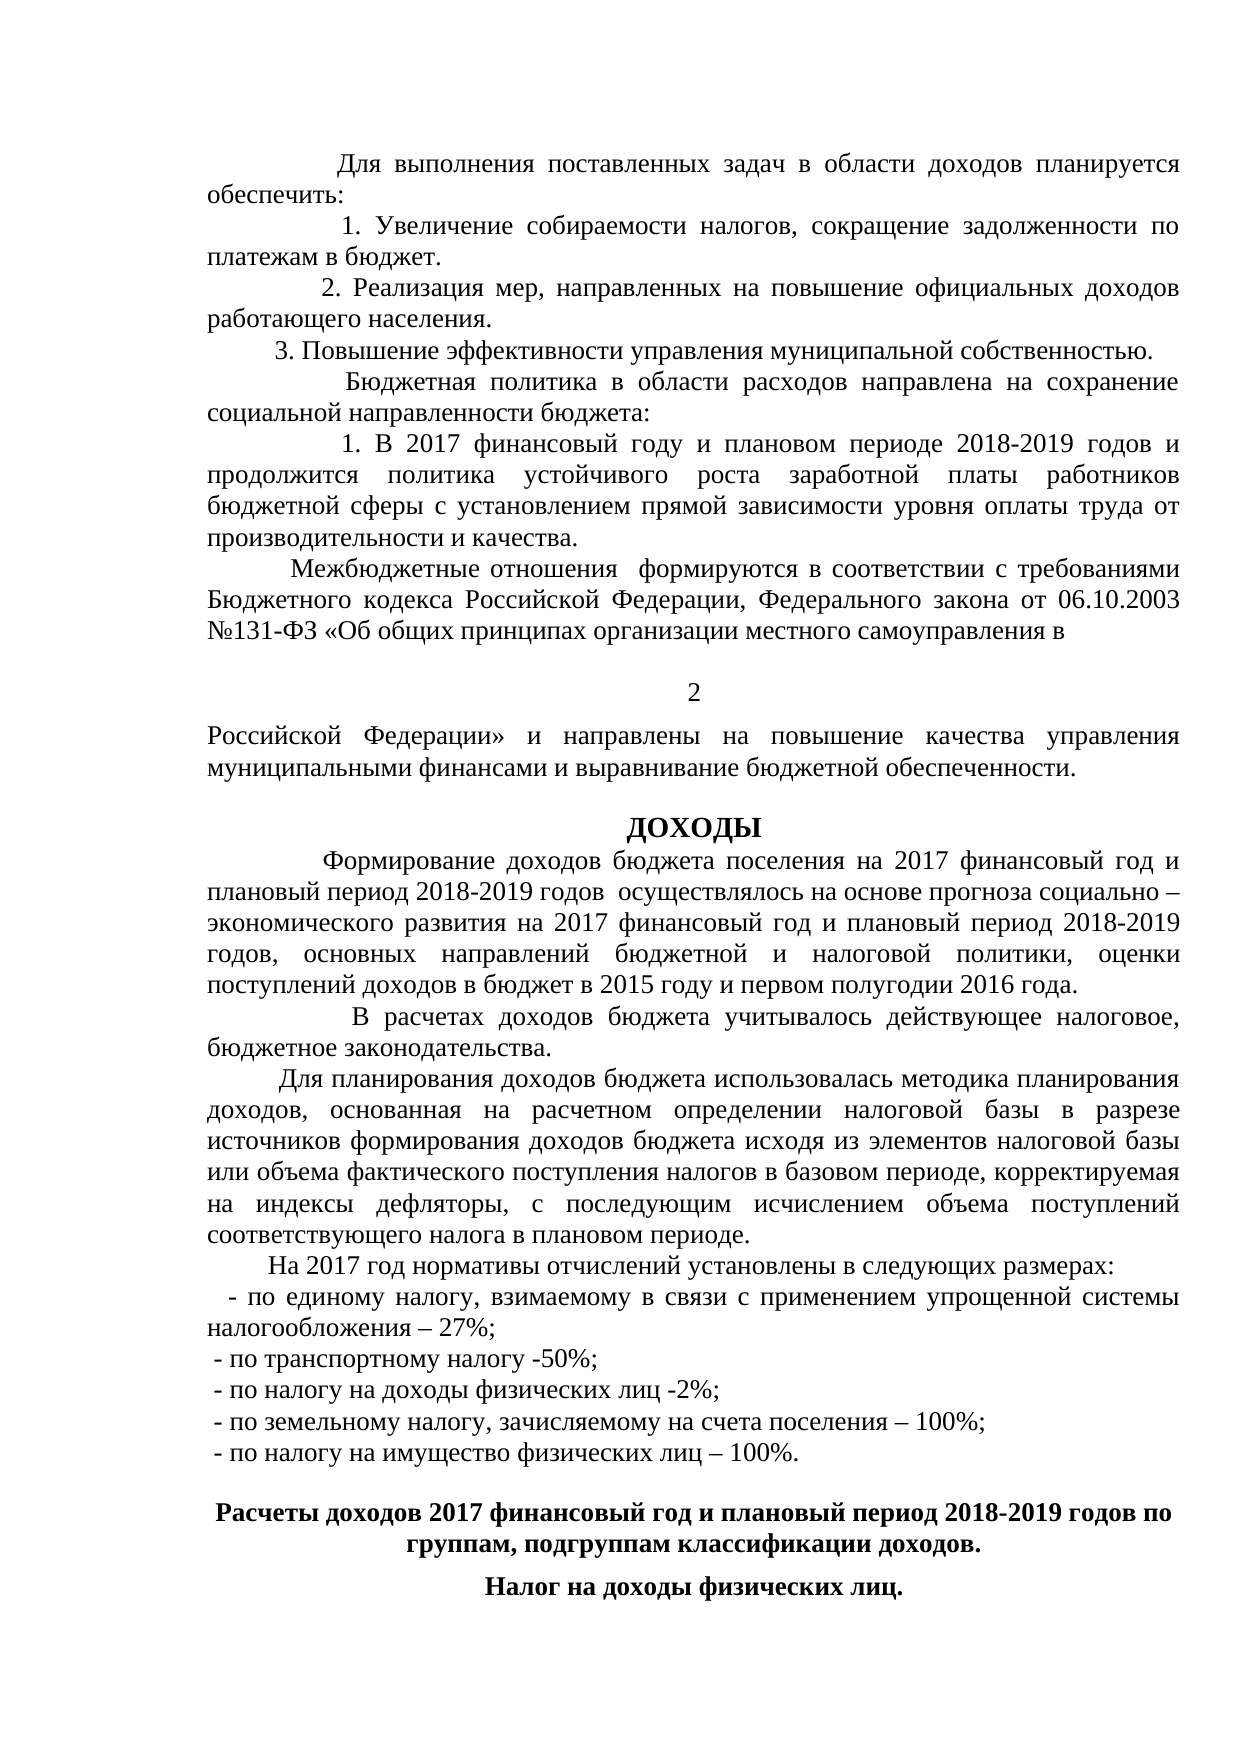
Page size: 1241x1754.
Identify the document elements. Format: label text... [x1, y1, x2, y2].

text ДОХОДЫ [207, 811, 1181, 844]
text Российской Федерации» и направлены на повышение качества управления муниципальными финансами и выравнивание бюджетной обеспеченности. [207, 719, 1181, 782]
text - по налогу на имущество физических лиц – 100%. [207, 1436, 1181, 1467]
text Для планирования доходов бюджета использовалась методика планирования доходов, основанная на расчетном определении налоговой базы в разрезе источников формирования доходов бюджета исходя из элементов налоговой базы или объема фактического поступления налогов в базовом периоде, корректируемая на индексы дефляторы, с последующим исчислением объема поступлений соответствующего налога в плановом периоде. [207, 1062, 1181, 1249]
text Для выполнения поставленных задач в области доходов планируется обеспечить: [207, 147, 1181, 209]
text 3. Повышение эффективности управления муниципальной собственностью. [207, 334, 1181, 365]
text - по земельному налогу, зачисляемому на счета поселения – 100%; [207, 1405, 1181, 1436]
text В расчетах доходов бюджета учитывалось действующее налоговое, бюджетное законодательства. [207, 1000, 1181, 1062]
text - по налогу на доходы физических лиц -2%; [207, 1373, 1181, 1405]
text Межбюджетные отношения формируются в соответствии с требованиями Бюджетного кодекса Российской Федерации, Федерального закона от 06.10.2003 №131-ФЗ «Об общих принципах организации местного самоуправления в [207, 552, 1181, 645]
text - по единому налогу, взимаемому в связи с применением упрощенной системы налогообложения – 27%; [207, 1280, 1181, 1342]
text 2. Реализация мер, направленных на повышение официальных доходов работающего населения. [207, 271, 1181, 334]
text 2 [207, 676, 1181, 707]
text 1. В 2017 финансовый году и плановом периоде 2018-2019 годов и продолжится политика устойчивого роста заработной платы работников бюджетной сферы с установлением прямой зависимости уровня оплаты труда от производительности и качества. [207, 427, 1181, 552]
text Формирование доходов бюджета поселения на 2017 финансовый год и плановый период 2018-2019 годов осуществлялось на основе прогноза социально –экономического развития на 2017 финансовый год и плановый период 2018-2019 годов, основных направлений бюджетной и налоговой политики, оценки поступлений доходов в бюджет в 2015 году и первом полугодии 2016 года. [207, 844, 1181, 1000]
text Налог на доходы физических лиц. [207, 1570, 1181, 1601]
text Расчеты доходов 2017 финансовый год и плановый период 2018-2019 годов по группам, подгруппам классификации доходов. [207, 1496, 1181, 1558]
text - по транспортному налогу -50%; [207, 1342, 1181, 1373]
text Бюджетная политика в области расходов направлена на сохранение социальной направленности бюджета: [207, 365, 1181, 427]
text На 2017 год нормативы отчислений установлены в следующих размерах: [207, 1249, 1181, 1280]
text 1. Увеличение собираемости налогов, сокращение задолженности по платежам в бюджет. [207, 209, 1181, 271]
